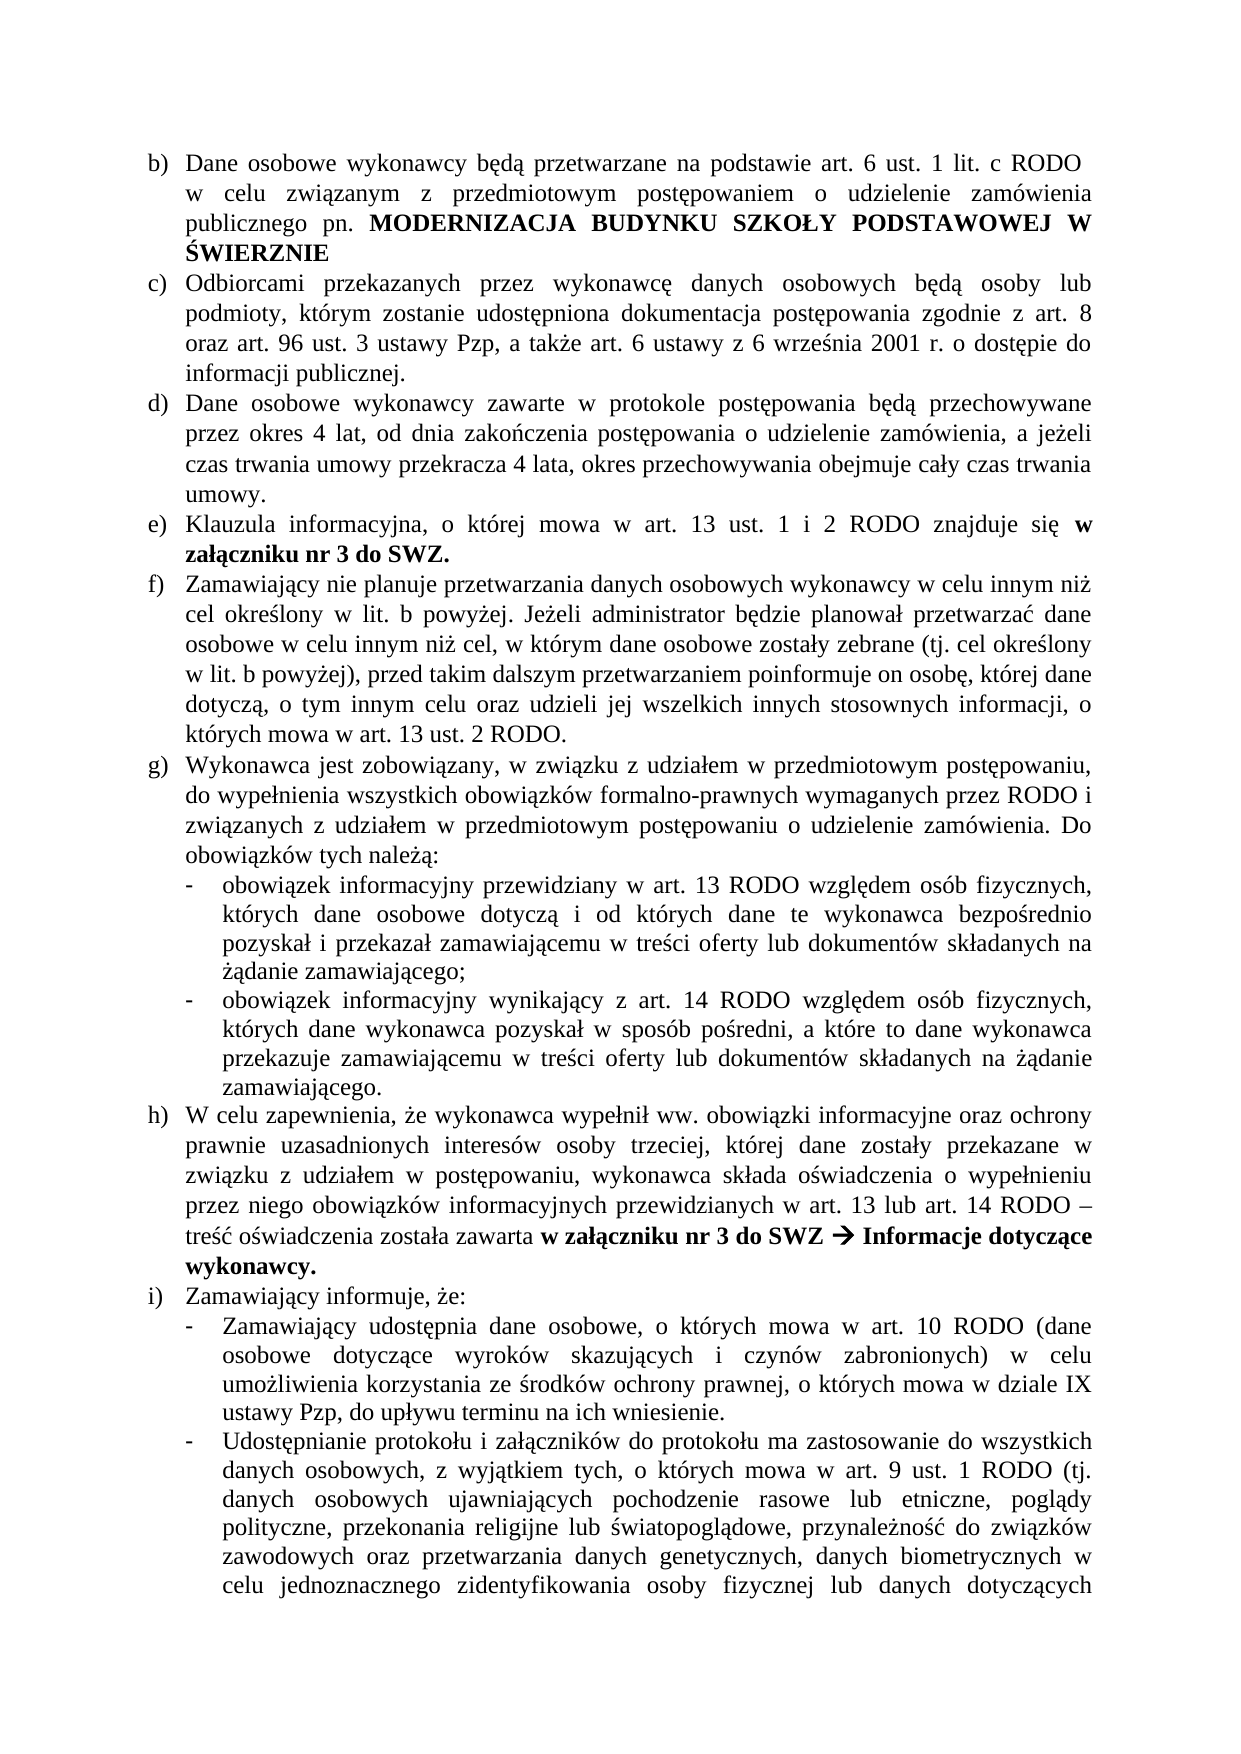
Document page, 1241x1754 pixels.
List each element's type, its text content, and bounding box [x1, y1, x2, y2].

list Zamawiający informuje, że: [148, 1281, 1093, 1310]
list obowiązek informacyjny przewidziany w art. 13 RODO względem osób fizycznych, których dane osobowe dotyczą i od których dane te wykonawca bezpośrednio pozyskał i przekazał zamawiającemu w treści oferty lub dokumentów składanych na żądanie zamawiającego; [185, 870, 1093, 985]
list W celu zapewnienia, że wykonawca wypełnił ww. obowiązki informacyjne oraz ochrony prawnie uzasadnionych interesów osoby trzeciej, której dane zostały przekazane w związku z udziałem w postępowaniu, wykonawca składa oświadczenia o wypełnieniu przez niego obowiązków informacyjnych przewidzianych w art. 13 lub art. 14 RODO – treść oświadczenia została zawarta w załączniku nr 3 do SWZ Informacje dotyczące wykonawcy. [148, 1100, 1093, 1279]
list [185, 1426, 1093, 1599]
list Zamawiający udostępnia dane osobowe, o których mowa w art. 10 RODO (dane osobowe dotyczące wyroków skazujących i czynów zabronionych) w celu umożliwienia korzystania ze środków ochrony prawnej, o których mowa w dziale IX ustawy Pzp, do upływu terminu na ich wniesienie. [185, 1311, 1093, 1426]
list Klauzula informacyjna, o której mowa w art. 13 ust. 1 i 2 RODO znajduje się w załączniku nr 3 do SWZ. [148, 509, 1093, 568]
list Zamawiający nie planuje przetwarzania danych osobowych wykonawcy w celu innym niż cel określony w lit. b powyżej. Jeżeli administrator będzie planował przetwarzać dane osobowe w celu innym niż cel, w którym dane osobowe zostały zebrane (tj. cel określony w lit. b powyżej), przed takim dalszym przetwarzaniem poinformuje on osobę, której dane dotyczą, o tym innym celu oraz udzieli jej wszelkich innych stosownych informacji, o których mowa w art. 13 ust. 2 RODO. [148, 569, 1093, 748]
list obowiązek informacyjny wynikający z art. 14 RODO względem osób fizycznych, których dane wykonawca pozyskał w sposób pośredni, a które to dane wykonawca przekazuje zamawiającemu w treści oferty lub dokumentów składanych na żądanie zamawiającego. [185, 985, 1093, 1100]
list Dane osobowe wykonawcy będą przetwarzane na podstawie art. 6 ust. 1 lit. c RODO w celu związanym z przedmiotowym postępowaniem o udzielenie zamówienia publicznego pn. MODERNIZACJA BUDYNKU SZKOŁY PODSTAWOWEJ W ŚWIERZNIE [148, 148, 1093, 267]
list Odbiorcami przekazanych przez wykonawcę danych osobowych będą osoby lub podmioty, którym zostanie udostępniona dokumentacja postępowania zgodnie z art. 8 oraz art. 96 ust. 3 ustawy Pzp, a także art. 6 ustawy z 6 września 2001 r. o dostępie do informacji publicznej. [148, 268, 1093, 387]
list Wykonawca jest zobowiązany, w związku z udziałem w przedmiotowym postępowaniu, do wypełnienia wszystkich obowiązków formalno-prawnych wymaganych przez RODO i związanych z udziałem w przedmiotowym postępowaniu o udzielenie zamówienia. Do obowiązków tych należą: [148, 750, 1093, 869]
list Dane osobowe wykonawcy zawarte w protokole postępowania będą przechowywane przez okres 4 lat, od dnia zakończenia postępowania o udzielenie zamówienia, a jeżeli czas trwania umowy przekracza 4 lata, okres przechowywania obejmuje cały czas trwania umowy. [148, 388, 1093, 507]
